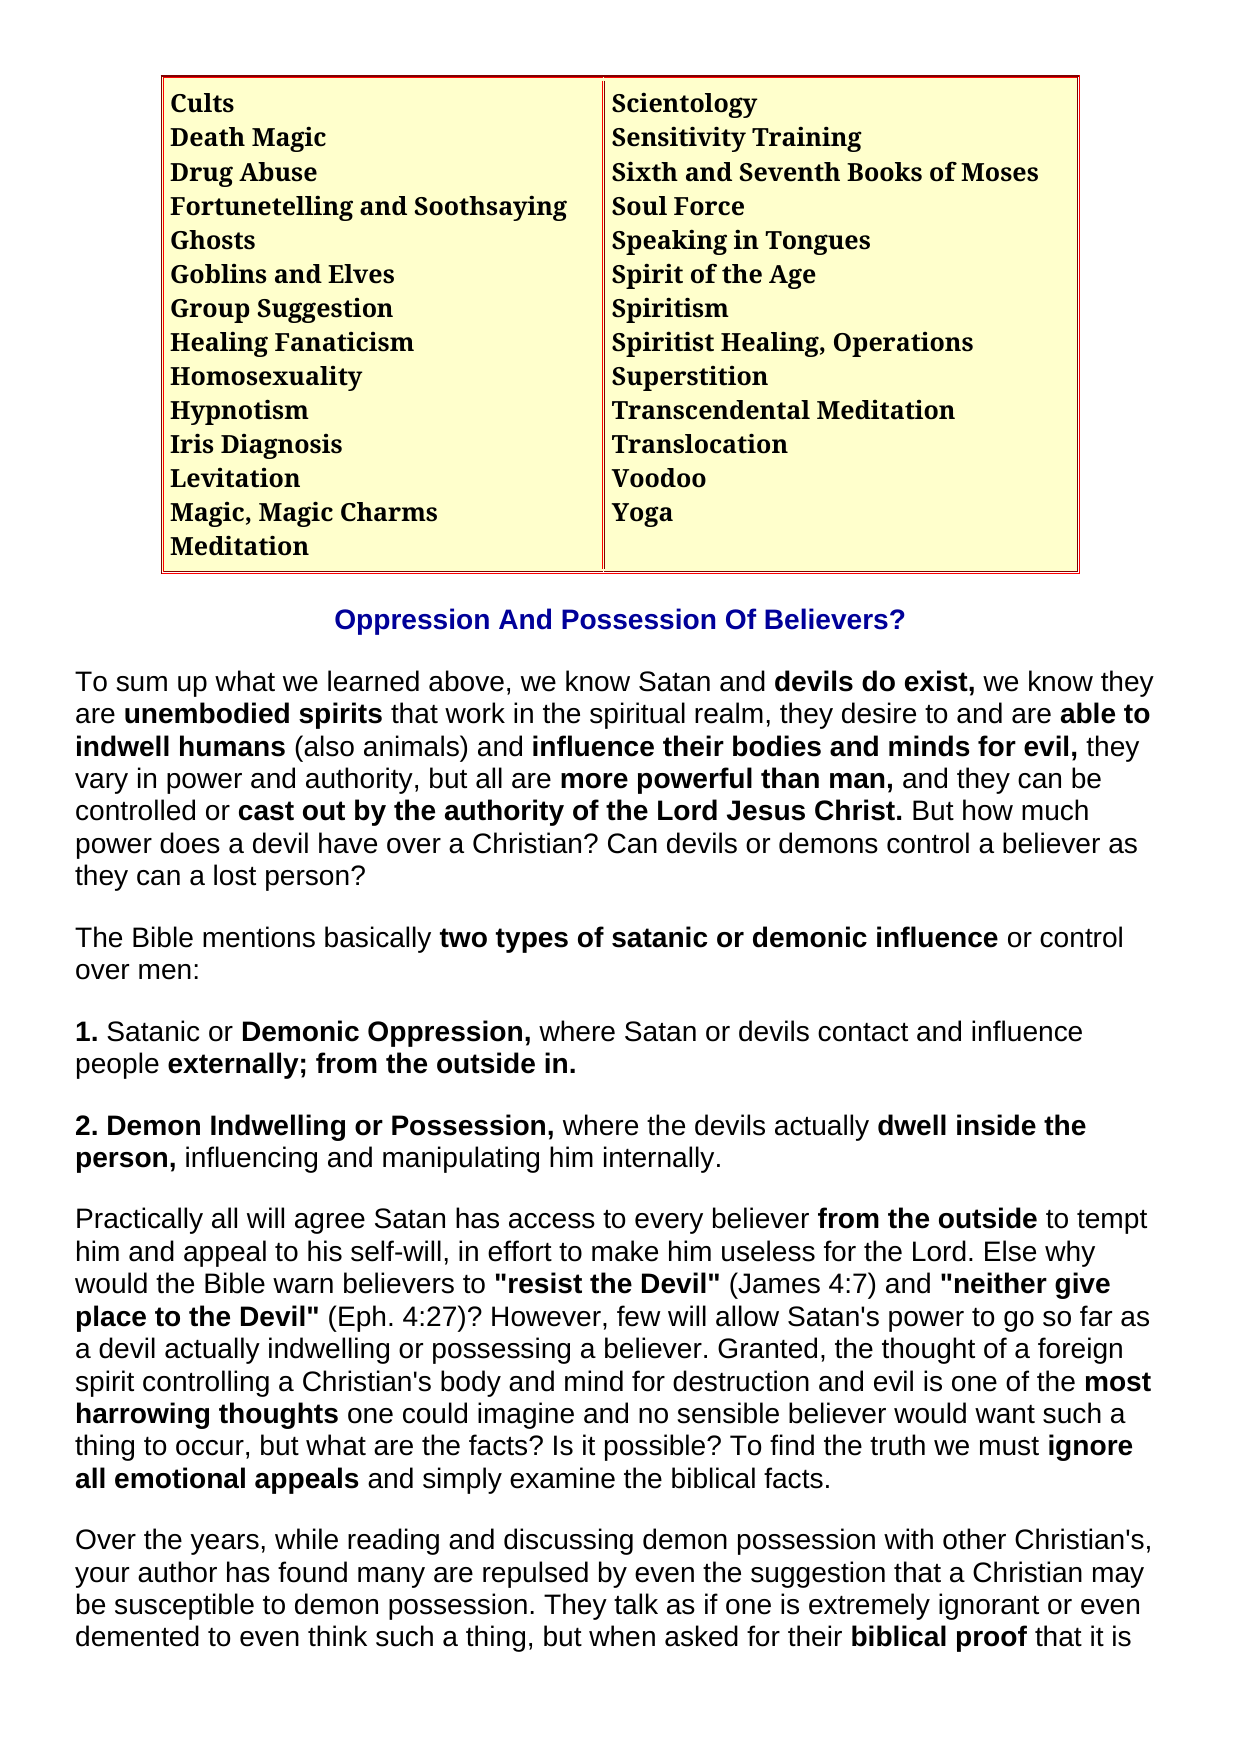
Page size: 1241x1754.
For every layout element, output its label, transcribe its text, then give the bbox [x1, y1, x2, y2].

text 2. Demon Indwelling or Possession, where the devils actually dwell inside the person, influencing and manipulating him internally. [75, 1108, 1165, 1173]
text The Bible mentions basically two types of satanic or demonic influence or control over men: [75, 921, 1165, 985]
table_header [604, 78, 1077, 571]
text Practically all will agree Satan has access to every believer from the outside to tempt him and appeal to his self-will, in effort to make him useless for the Lord. Else why would the Bible warn believers to "resist the Devil" (James 4:7) and "neither give place to the Devil" (Eph. 4:27)? However, few will allow Satan's power to go so far as a devil actually indwelling or possessing a believer. Granted, the thought of a foreign spirit controlling a Christian's body and mind for destruction and evil is one of the most harrowing thoughts one could imagine and no sensible believer would want such a thing to occur, but what are the facts? Is it possible? To find the truth we must ignore all emotional appeals and simply examine the biblical facts. [75, 1202, 1165, 1494]
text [75, 1523, 1165, 1653]
text Oppression And Possession Of Believers? [75, 603, 1165, 636]
text 1. Satanic or Demonic Oppression, where Satan or devils contact and influence people externally; from the outside in. [75, 1014, 1165, 1079]
text To sum up what we learned above, we know Satan and devils do exist, we know they are unembodied spirits that work in the spiritual realm, they desire to and are able to indwell humans (also animals) and influence their bodies and minds for evil, they vary in power and authority, but all are more powerful than man, and they can be controlled or cast out by the authority of the Lord Jesus Christ. But how much power does a devil have over a Christian? Can devils or demons control a believer as they can a lost person? [75, 665, 1165, 891]
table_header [164, 78, 604, 571]
